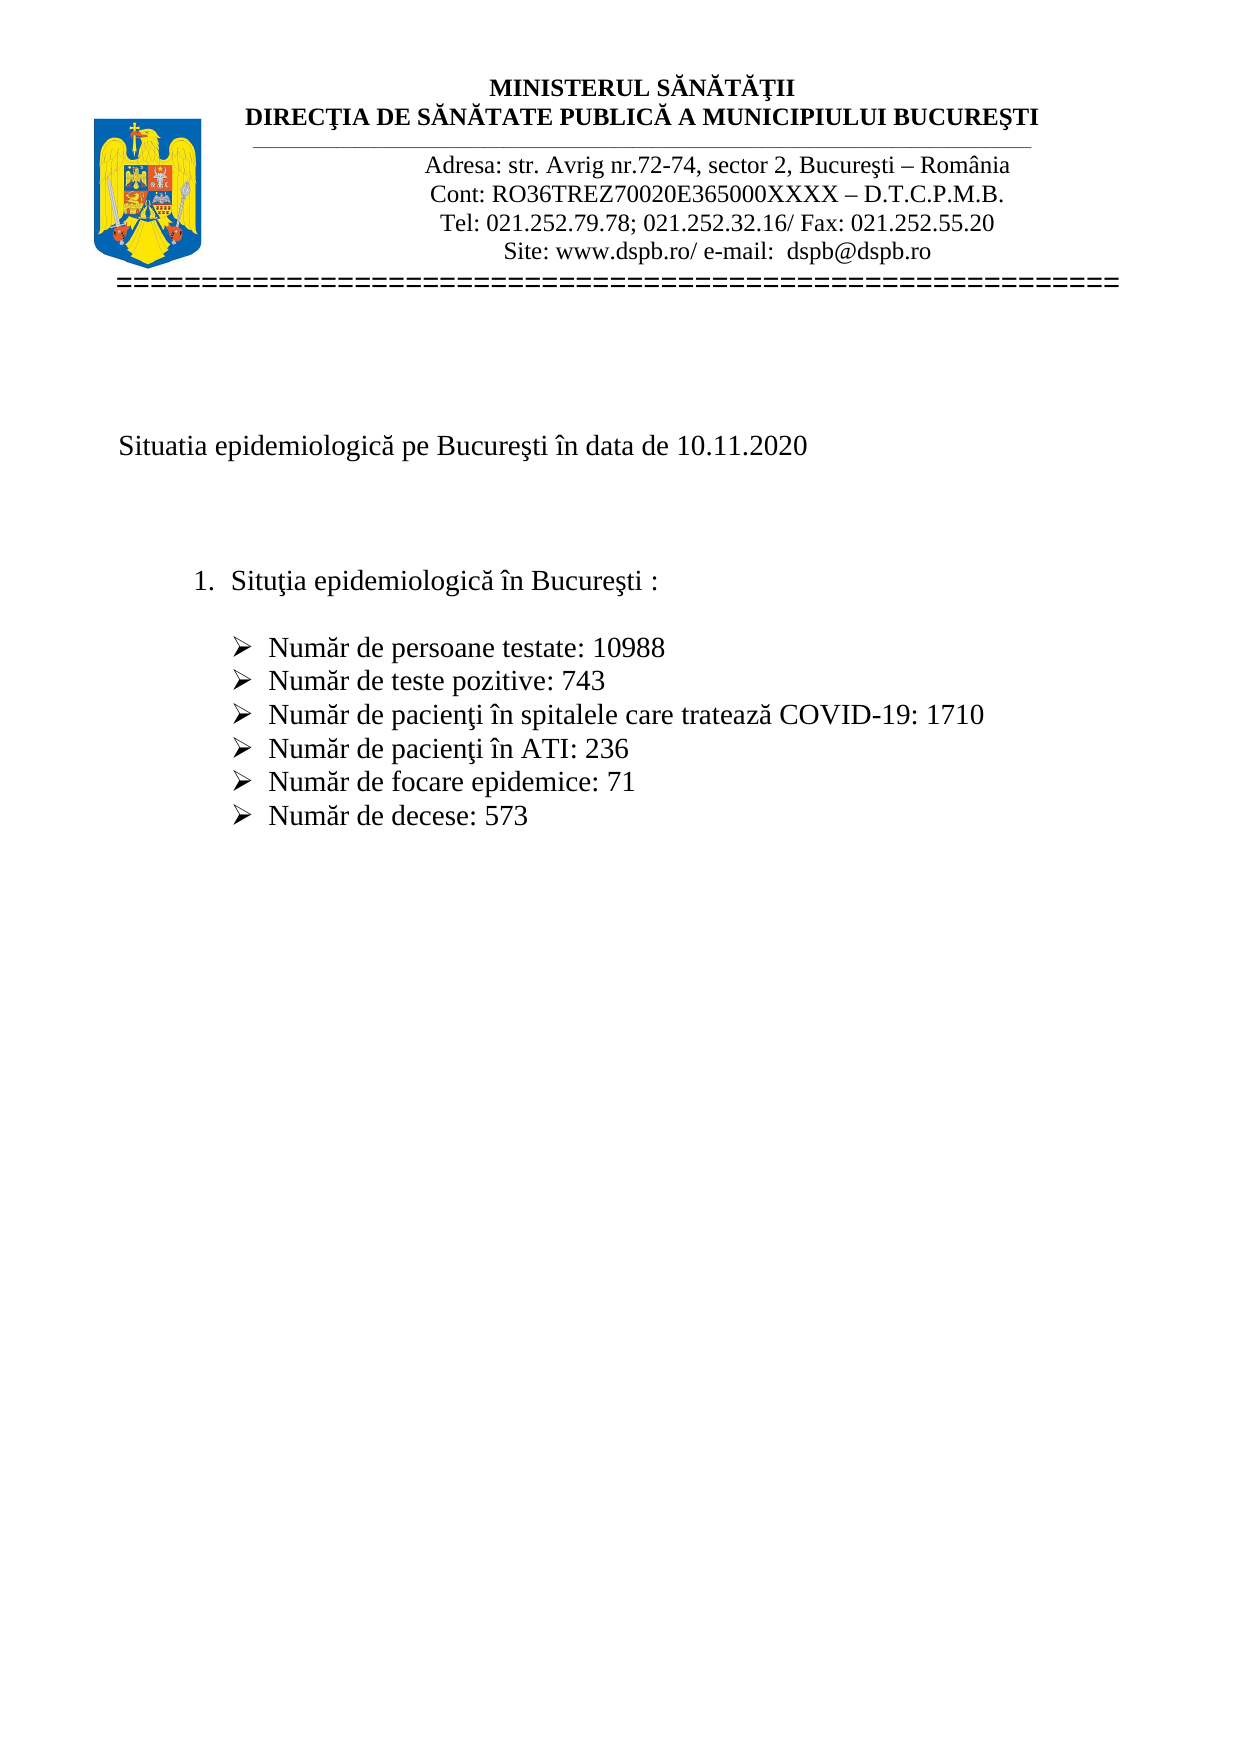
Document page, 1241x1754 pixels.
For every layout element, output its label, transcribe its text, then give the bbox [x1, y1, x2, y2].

list Număr de decese: 573 [231, 798, 1166, 832]
picture [93, 118, 202, 269]
list Număr de focare epidemice: 71 [231, 764, 1166, 798]
list Număr de persoane testate: 10988 [231, 630, 1166, 663]
list Număr de pacienţi în ATI: 236 [231, 731, 1166, 764]
list Situţia epidemiologică în Bucureşti : [193, 563, 1166, 596]
text Situatia epidemiologică pe Bucureşti în data de 10.11.2020 [118, 428, 1166, 462]
list Număr de teste pozitive: 743 [231, 663, 1166, 697]
list Număr de pacienţi în spitalele care tratează COVID-19: 1710 [231, 697, 1166, 731]
